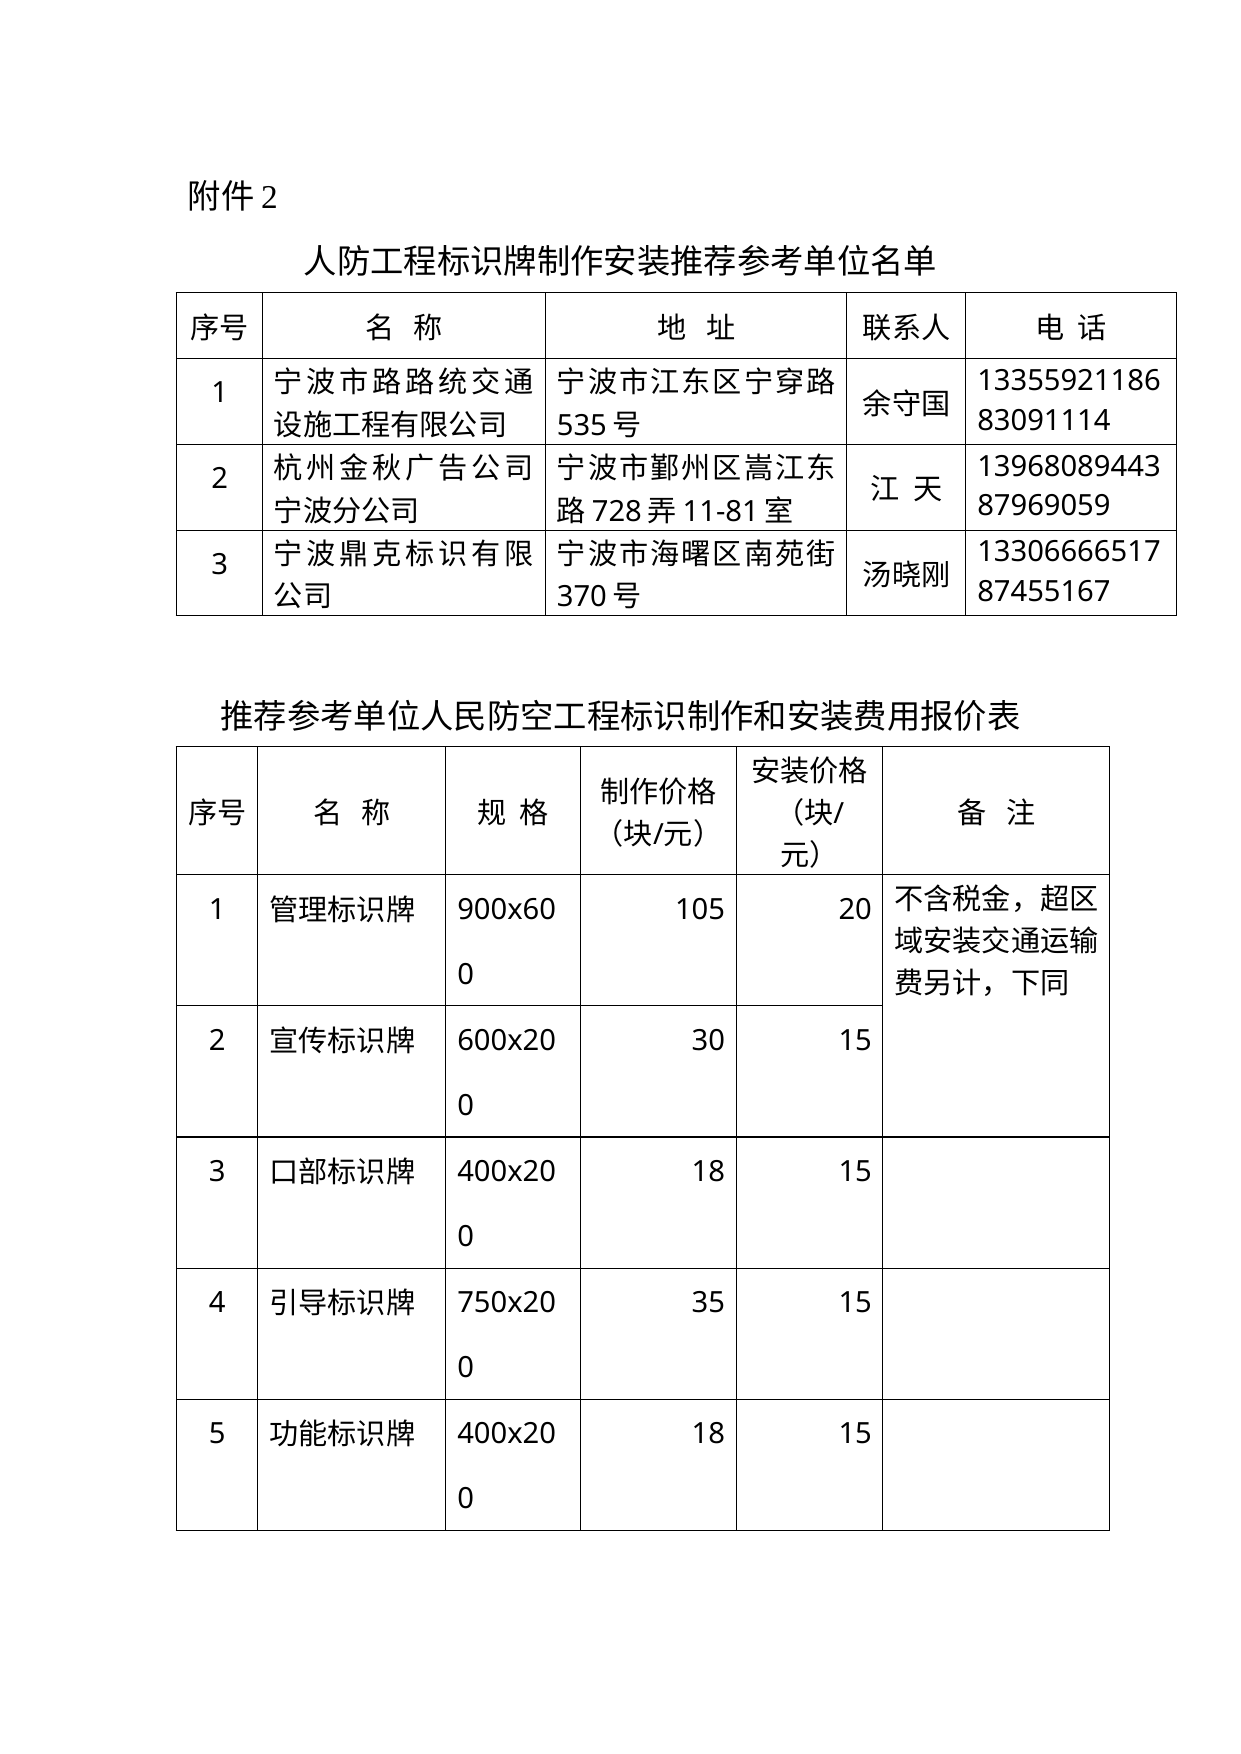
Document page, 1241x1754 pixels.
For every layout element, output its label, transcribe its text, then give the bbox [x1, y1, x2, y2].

table_cell 5 [177, 1400, 257, 1529]
text 附件2 [187, 162, 1053, 227]
table_cell 15 [737, 1400, 882, 1529]
table_cell 口部标识牌 [258, 1138, 445, 1267]
table_cell 13355921186 83091114 [966, 359, 1176, 444]
table_cell 900x600 [446, 875, 580, 1005]
table_header 名 称 [263, 293, 545, 358]
table_cell 杭州金秋广告公司宁波分公司 [263, 445, 545, 529]
table_header 制作价格 （块/元） [581, 747, 736, 874]
table_cell 35 [581, 1269, 736, 1398]
table_cell [883, 1400, 1109, 1529]
table_cell 宁波市海曙区南苑街370号 [546, 531, 846, 615]
table_cell 400x200 [446, 1400, 580, 1529]
table_header 序号 [177, 293, 262, 358]
table_cell 2 [177, 445, 262, 529]
table_header 地 址 [546, 293, 846, 358]
table_cell 宁波市路路统交通设施工程有限公司 [263, 359, 545, 444]
table_cell 400x200 [446, 1138, 580, 1267]
table_cell 汤晓刚 [847, 531, 965, 615]
table_cell 13306666517 87455167 [966, 531, 1176, 615]
table_cell 2 [177, 1006, 257, 1136]
table_cell 20 [737, 875, 882, 1005]
table_header 规 格 [446, 747, 580, 874]
table_header 序号 [177, 747, 257, 874]
table_cell [883, 1138, 1109, 1267]
table_cell 15 [737, 1138, 882, 1267]
table_header 备 注 [883, 747, 1109, 874]
table_cell [883, 1269, 1109, 1398]
table_cell 18 [581, 1138, 736, 1267]
text 人防工程标识牌制作安装推荐参考单位名单 [187, 227, 1053, 292]
table_cell 管理标识牌 [258, 875, 445, 1005]
table_cell 引导标识牌 [258, 1269, 445, 1398]
table_cell 宁波鼎克标识有限公司 [263, 531, 545, 615]
table_cell 13968089443 87969059 [966, 445, 1176, 529]
table_cell 1 [177, 359, 262, 444]
table_cell 1 [177, 875, 257, 1005]
table_cell 15 [737, 1269, 882, 1398]
table_cell 宁波市江东区宁穿路535号 [546, 359, 846, 444]
table_header 名 称 [258, 747, 445, 874]
table_cell 18 [581, 1400, 736, 1529]
table_cell 4 [177, 1269, 257, 1398]
table_cell 30 [581, 1006, 736, 1136]
table_cell 江 天 [847, 445, 965, 529]
table_cell 宣传标识牌 [258, 1006, 445, 1136]
table_cell 15 [737, 1006, 882, 1136]
table_header 安装价格（块/元） [737, 747, 882, 874]
table_cell 3 [177, 1138, 257, 1267]
table_header 电 话 [966, 293, 1176, 358]
table_cell 功能标识牌 [258, 1400, 445, 1529]
table_header 联系人 [847, 293, 965, 358]
table_cell 750x200 [446, 1269, 580, 1398]
table_cell 不含税金，超区域安装交通运输费另计，下同 [883, 875, 1109, 1136]
text 推荐参考单位人民防空工程标识制作和安装费用报价表 [187, 681, 1053, 746]
table_cell 余守国 [847, 359, 965, 444]
table_cell 宁波市鄞州区嵩江东路728弄11-81室 [546, 445, 846, 529]
table_cell 3 [177, 531, 262, 615]
table_cell 105 [581, 875, 736, 1005]
table_cell 600x200 [446, 1006, 580, 1136]
